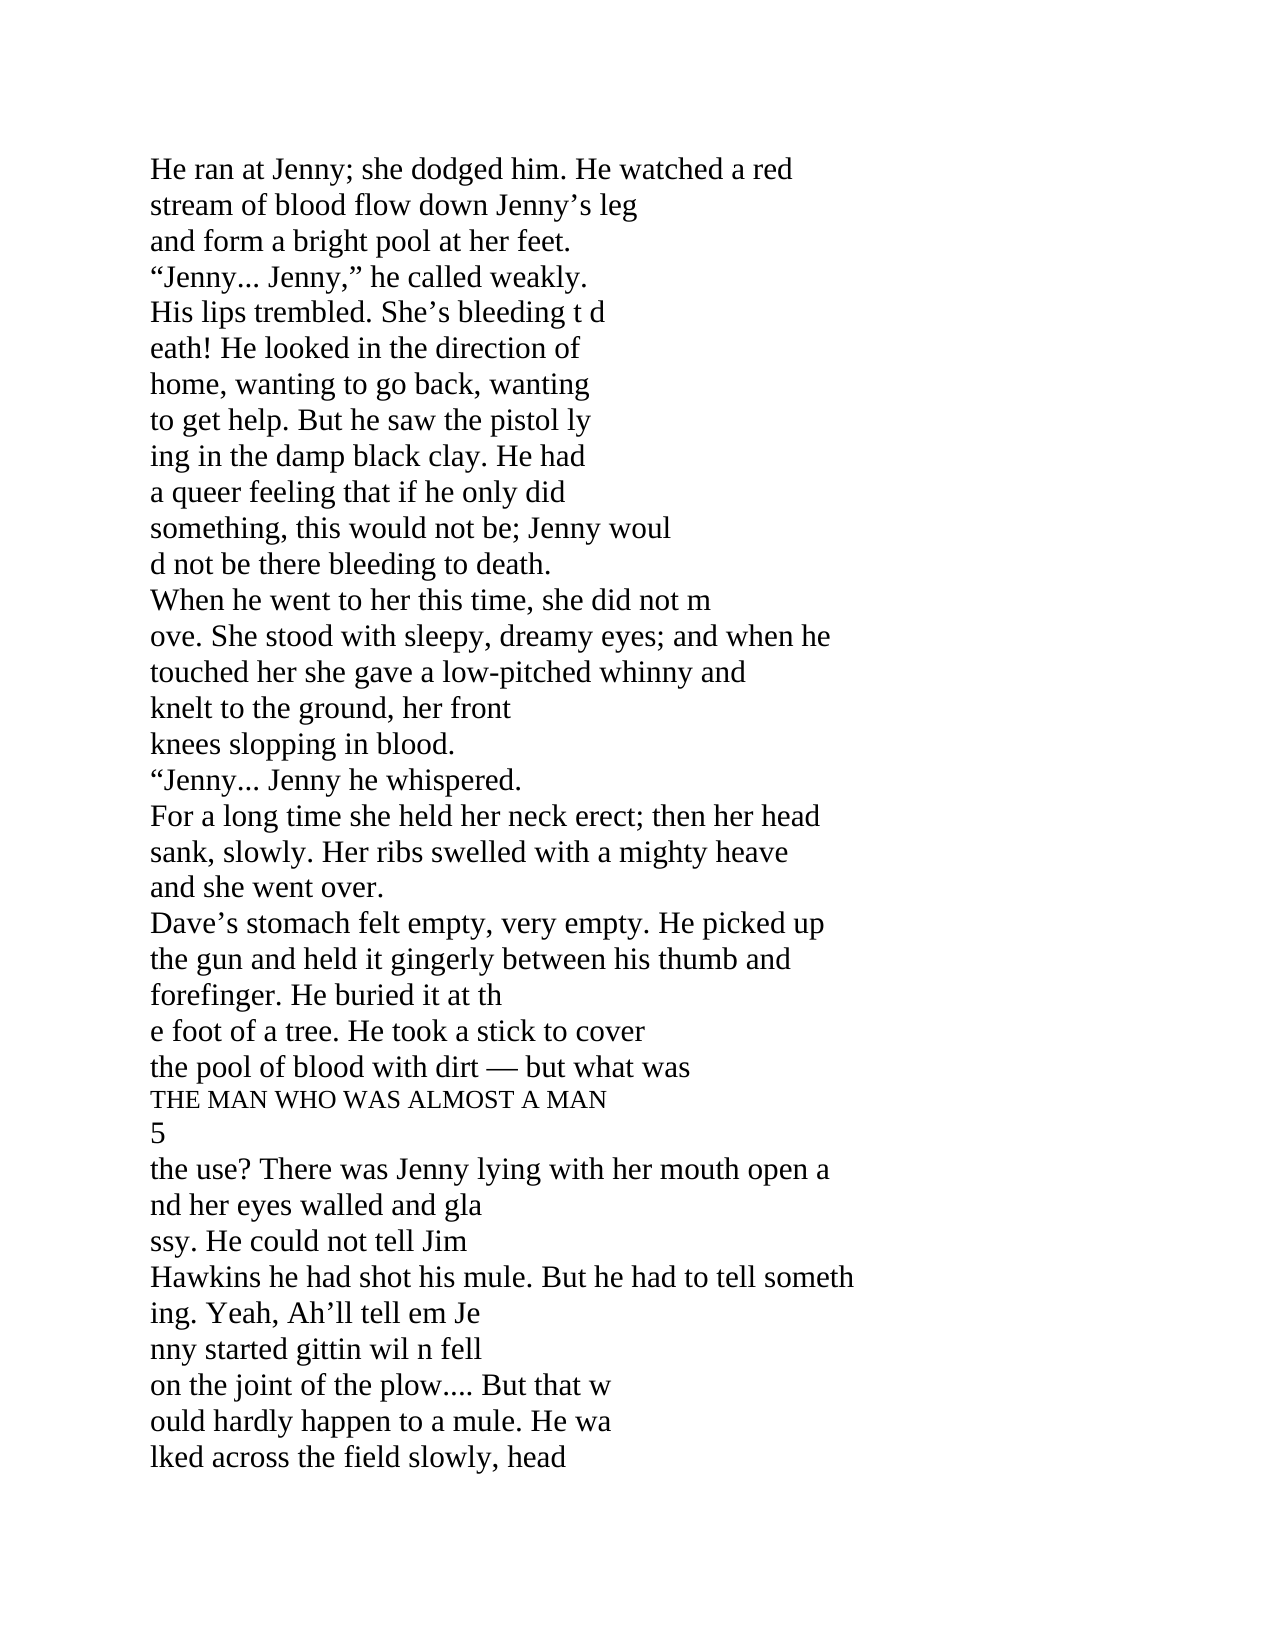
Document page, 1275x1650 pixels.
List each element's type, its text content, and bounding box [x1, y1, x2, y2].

text ing in the damp black clay. He had [150, 437, 1125, 473]
text His lips trembled. She’s bleeding t d [150, 294, 1125, 330]
text ing. Yeah, Ah’ll tell em Je [150, 1294, 1125, 1330]
text touched her she gave a low-pitched whinny and [150, 653, 1125, 689]
text He ran at Jenny; she dodged him. He watched a red [150, 150, 1125, 186]
text THE MAN WHO WAS ALMOST A MAN [150, 1084, 1125, 1114]
text and she went over. [150, 869, 1125, 905]
text eath! He looked in the direction of [150, 330, 1125, 366]
text For a long time she held her neck erect; then her head [150, 797, 1125, 833]
text ssy. He could not tell Jim [150, 1222, 1125, 1258]
text ould hardly happen to a mule. He wa [150, 1402, 1125, 1438]
text “Jenny... Jenny he whispered. [150, 761, 1125, 797]
text and form a bright pool at her feet. [150, 222, 1125, 258]
text the pool of blood with dirt — but what was [150, 1048, 1125, 1084]
text something, this would not be; Jenny woul [150, 509, 1125, 545]
text Dave’s stomach felt empty, very empty. He picked up [150, 905, 1125, 941]
text ove. She stood with sleepy, dreamy eyes; and when he [150, 617, 1125, 653]
text on the joint of the plow.... But that w [150, 1366, 1125, 1402]
text forefinger. He buried it at th [150, 977, 1125, 1012]
text d not be there bleeding to death. [150, 545, 1125, 581]
text “Jenny... Jenny,” he called weakly. [150, 258, 1125, 294]
text Hawkins he had shot his mule. But he had to tell someth [150, 1258, 1125, 1294]
text a queer feeling that if he only did [150, 473, 1125, 509]
text the use? There was Jenny lying with her mouth open a [150, 1150, 1125, 1186]
text stream of blood flow down Jenny’s leg [150, 186, 1125, 222]
text sank, slowly. Her ribs swelled with a mighty heave [150, 833, 1125, 869]
text the gun and held it gingerly between his thumb and [150, 941, 1125, 977]
text When he went to her this time, she did not m [150, 581, 1125, 617]
text knees slopping in blood. [150, 725, 1125, 761]
text lked across the field slowly, head [150, 1438, 1125, 1474]
text nny started gittin wil n fell [150, 1330, 1125, 1366]
text 5 [150, 1114, 1125, 1150]
text to get help. But he saw the pistol ly [150, 402, 1125, 437]
text e foot of a tree. He took a stick to cover [150, 1012, 1125, 1048]
text knelt to the ground, her front [150, 689, 1125, 725]
text nd her eyes walled and gla [150, 1186, 1125, 1222]
text home, wanting to go back, wanting [150, 366, 1125, 402]
